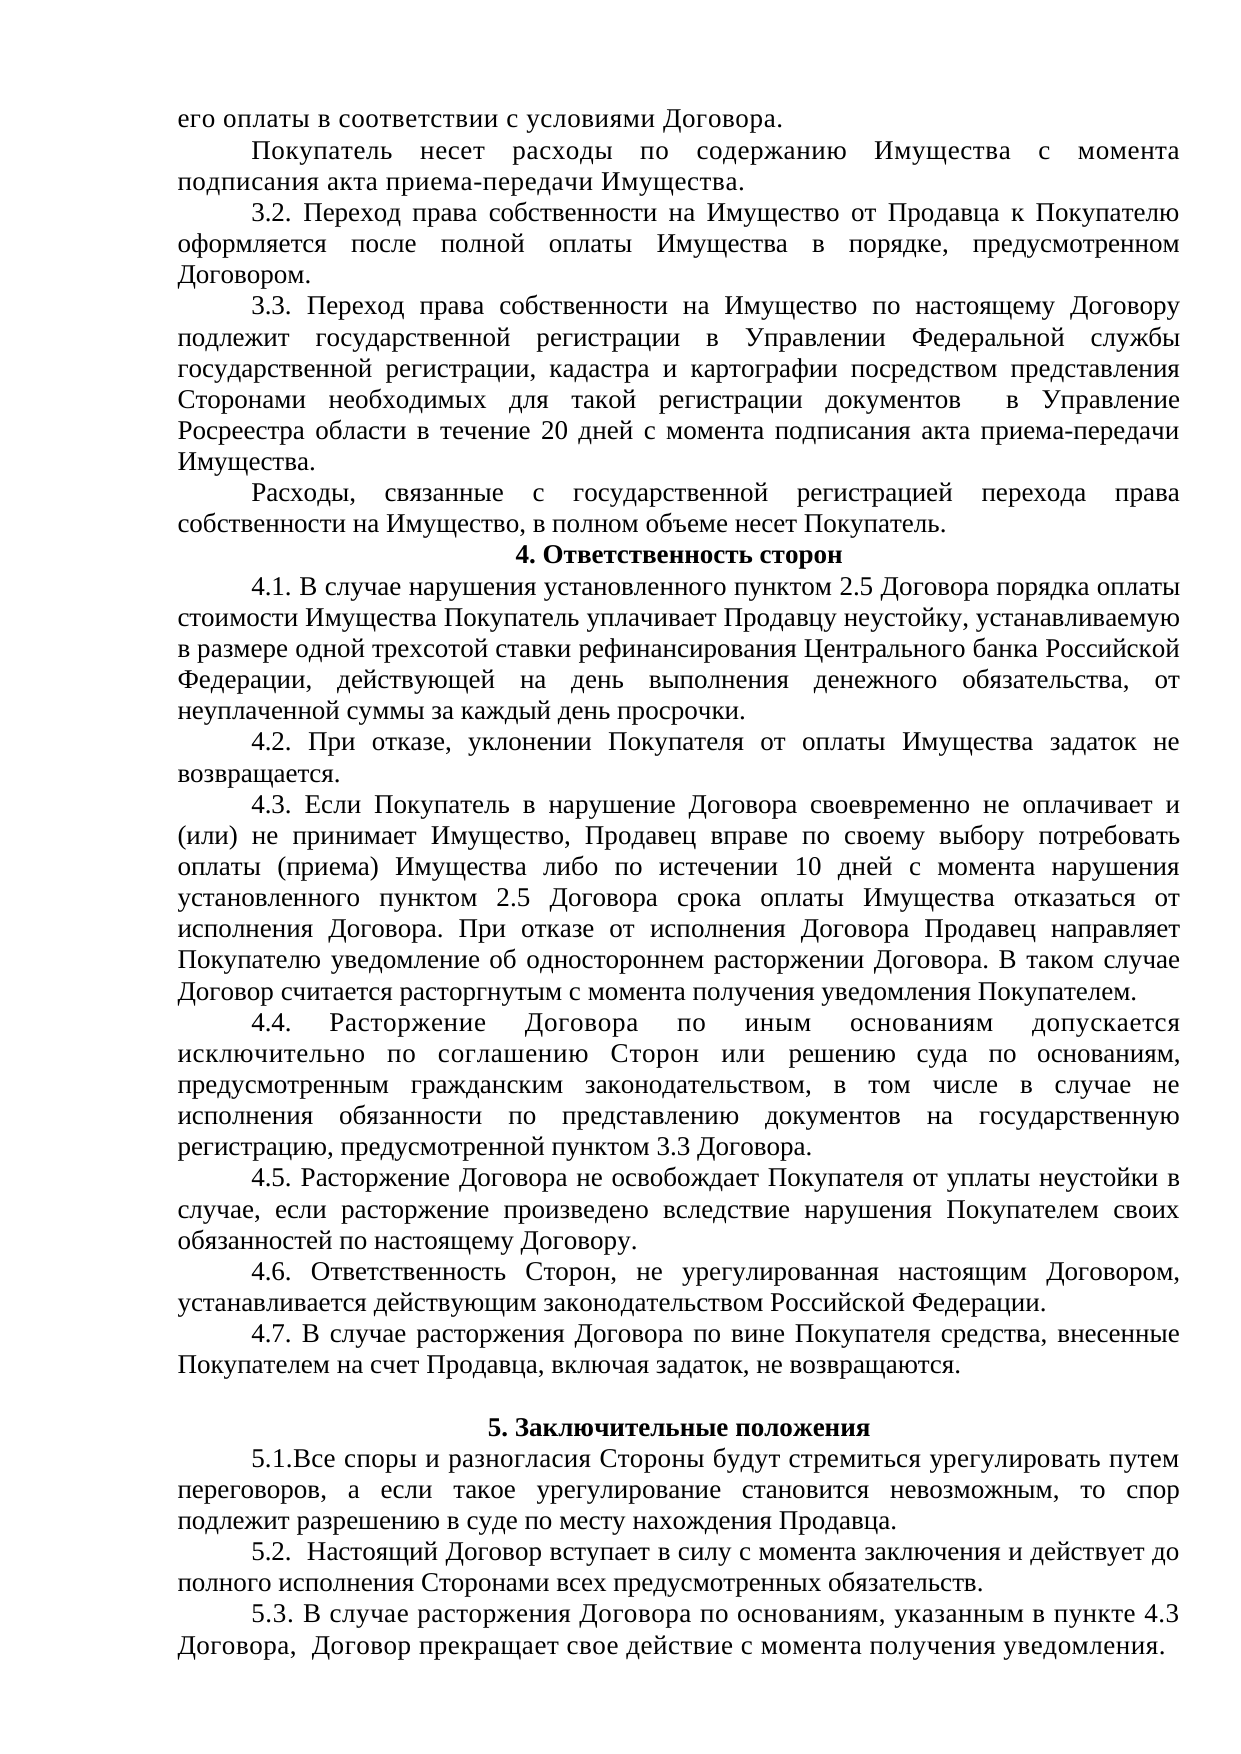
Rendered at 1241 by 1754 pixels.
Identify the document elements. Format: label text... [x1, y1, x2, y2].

text 4.2. При отказе, уклонении Покупателя от оплаты Имущества задаток не возвращается. [177, 726, 1181, 788]
text 5. Заключительные положения [177, 1411, 1181, 1442]
text 4.4. Расторжение Договора по иным основаниям допускается исключительно по соглашению Сторон или решению суда по основаниям, предусмотренным гражданским законодательством, в том числе в случае не исполнения обязанности по представлению документов на государственную регистрацию, предусмотренной пунктом 3.3 Договора. [177, 1006, 1181, 1162]
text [177, 103, 1181, 134]
text 4.1. В случае нарушения установленного пунктом 2.5 Договора порядка оплаты стоимости Имущества Покупатель уплачивает Продавцу неустойку, устанавливаемую в размере одной трехсотой ставки рефинансирования Центрального банка Российской Федерации, действующей на день выполнения денежного обязательства, от неуплаченной суммы за каждый день просрочки. [177, 570, 1181, 726]
text 4.5. Расторжение Договора не освобождает Покупателя от уплаты неустойки в случае, если расторжение произведено вследствие нарушения Покупателем своих обязанностей по настоящему Договору. [177, 1162, 1181, 1255]
text 5.3. В случае расторжения Договора по основаниям, указанным в пункте 4.3 Договора, Договор прекращает свое действие с момента получения уведомления. [177, 1598, 1181, 1660]
text 4.6. Ответственность Сторон, не урегулированная настоящим Договором, устанавливается действующим законодательством Российской Федерации. [177, 1255, 1181, 1317]
text Расходы, связанные с государственной регистрацией перехода права собственности на Имущество, в полном объеме несет Покупатель. [177, 476, 1181, 539]
text 4.3. Если Покупатель в нарушение Договора своевременно не оплачивает и (или) не принимает Имущество, Продавец вправе по своему выбору потребовать оплаты (приема) Имущества либо по истечении 10 дней с момента нарушения установленного пунктом 2.5 Договора срока оплаты Имущества отказаться от исполнения Договора. При отказе от исполнения Договора Продавец направляет Покупателю уведомление об одностороннем расторжении Договора. В таком случае Договор считается расторгнутым с момента получения уведомления Покупателем. [177, 788, 1181, 1006]
text 3.2. Переход права собственности на Имущество от Продавца к Покупателю оформляется после полной оплаты Имущества в порядке, предусмотренном Договором. [177, 196, 1181, 289]
text 3.3. Переход права собственности на Имущество по настоящему Договору подлежит государственной регистрации в Управлении Федеральной службы государственной регистрации, кадастра и картографии посредством представления Сторонами необходимых для такой регистрации документов в Управление Росреестра области в течение 20 дней с момента подписания акта приема-передачи Имущества. [177, 289, 1181, 476]
text Покупатель несет расходы по содержанию Имущества с момента подписания акта приема-передачи Имущества. [177, 134, 1181, 196]
text 4.7. В случае расторжения Договора по вине Покупателя средства, внесенные Покупателем на счет Продавца, включая задаток, не возвращаются. [177, 1317, 1181, 1379]
text 5.2. Настоящий Договор вступает в силу с момента заключения и действует до полного исполнения Сторонами всех предусмотренных обязательств. [177, 1535, 1181, 1598]
text 5.1.Все споры и разногласия Стороны будут стремиться урегулировать путем переговоров, а если такое урегулирование становится невозможным, то спор подлежит разрешению в суде по месту нахождения Продавца. [177, 1442, 1181, 1535]
text 4. Ответственность сторон [177, 539, 1181, 570]
